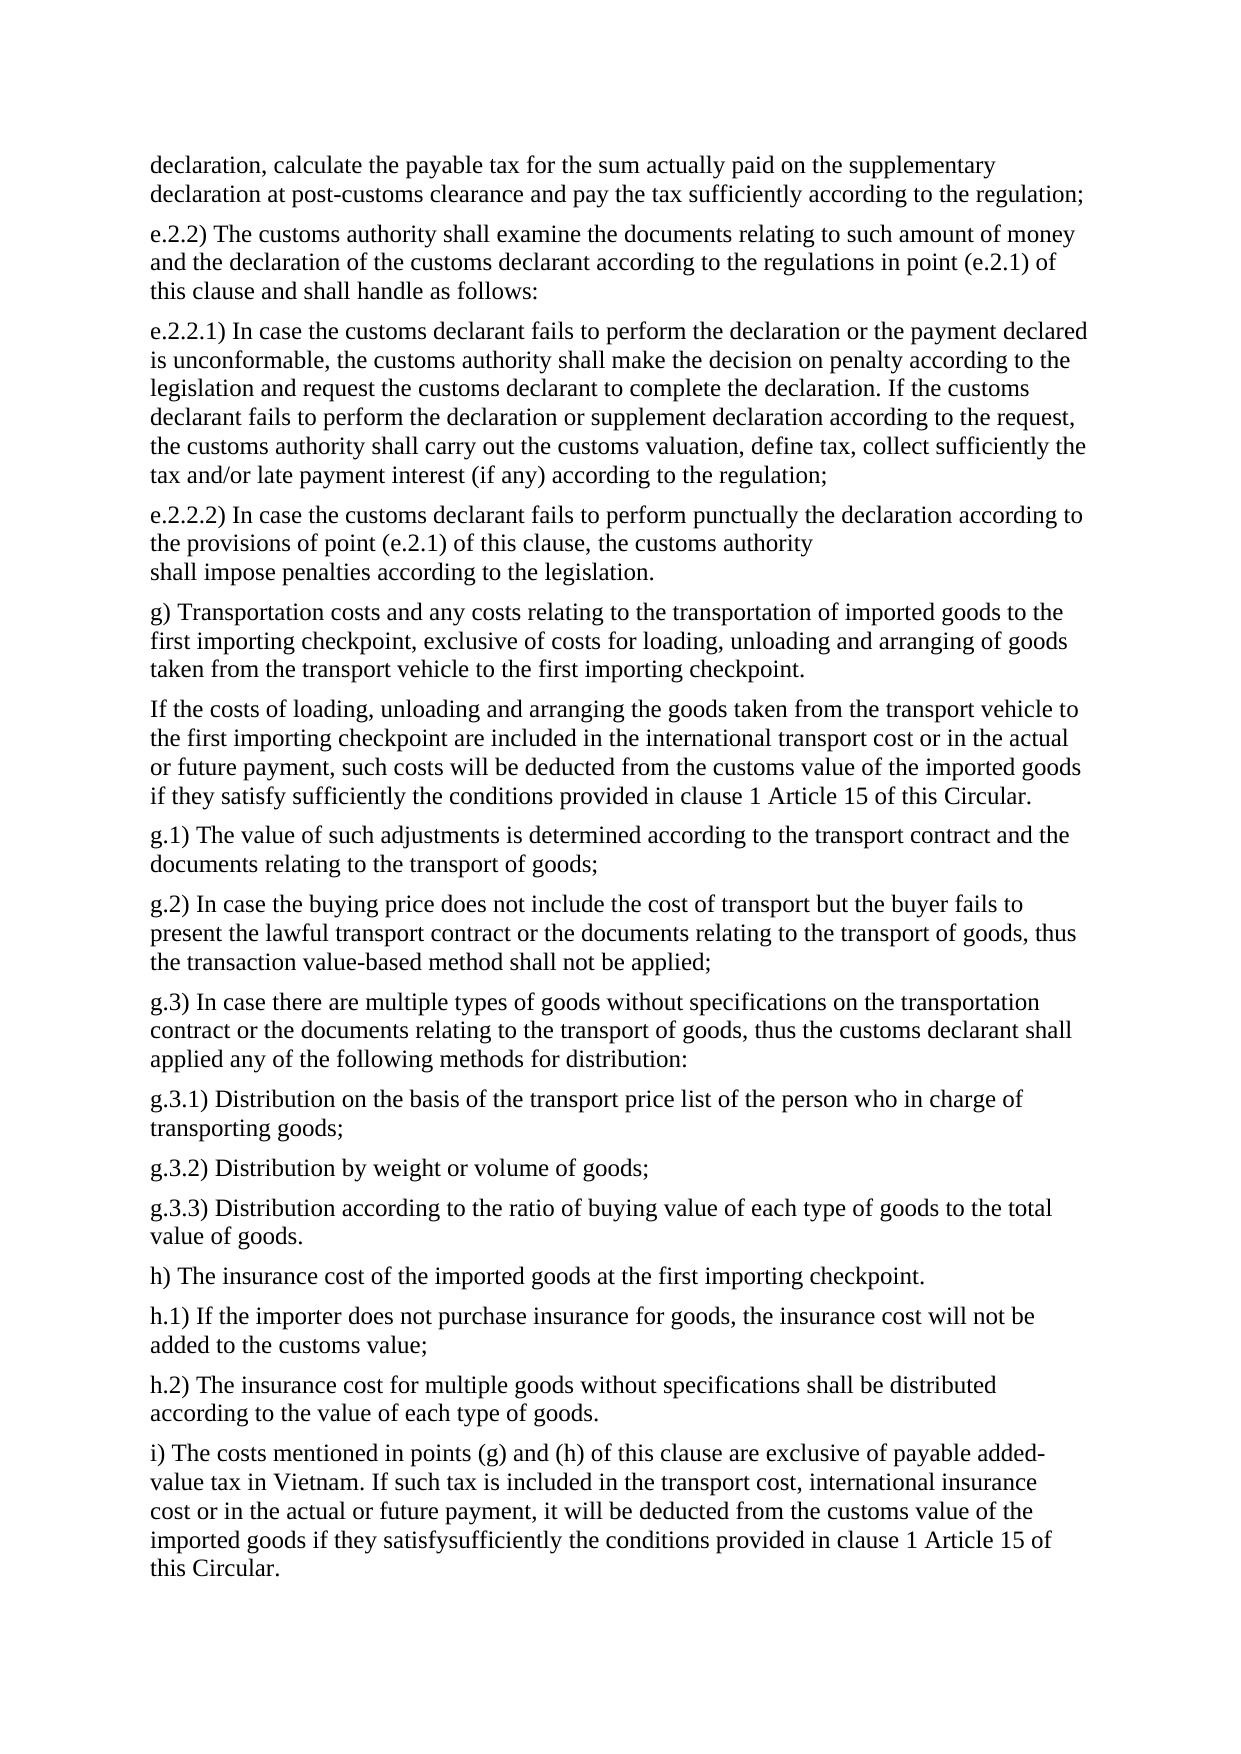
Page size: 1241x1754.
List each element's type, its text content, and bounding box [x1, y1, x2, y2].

text i) The costs mentioned in points (g) and (h) of this clause are exclusive of payable added-value tax in Vietnam. If such tax is included in the transport cost, international insurance cost or in the actual or future payment, it will be deducted from the customs value of the imported goods if they satisfysufficiently the conditions provided in clause 1 Article 15 of this Circular. [150, 1438, 1090, 1582]
text g.3.2) Distribution by weight or volume of goods; [150, 1153, 1090, 1181]
text g.3.3) Distribution according to the ratio of buying value of each type of goods to the total value of goods. [150, 1193, 1090, 1250]
text g) Transportation costs and any costs relating to the transportation of imported goods to the first importing checkpoint, exclusive of costs for loading, unloading and arranging of goods taken from the transport vehicle to the first importing checkpoint. [150, 597, 1090, 683]
text e.2.2.1) In case the customs declarant fails to perform the declaration or the payment declared is unconformable, the customs authority shall make the decision on penalty according to the legislation and request the customs declarant to complete the declaration. If the customs declarant fails to perform the declaration or supplement declaration according to the request, the customs authority shall carry out the customs valuation, define tax, collect sufficiently the tax and/or late payment interest (if any) according to the regulation; [150, 316, 1090, 488]
text g.3.1) Distribution on the basis of the transport price list of the person who in charge of transporting goods; [150, 1084, 1090, 1142]
text g.1) The value of such adjustments is determined according to the transport contract and the documents relating to the transport of goods; [150, 821, 1090, 878]
text h.2) The insurance cost for multiple goods without specifications shall be distributed according to the value of each type of goods. [150, 1370, 1090, 1427]
text h) The insurance cost of the imported goods at the first importing checkpoint. [150, 1261, 1090, 1290]
text g.2) In case the buying price does not include the cost of transport but the buyer fails to present the lawful transport contract or the documents relating to the transport of goods, thus the transaction value-based method shall not be applied; [150, 889, 1090, 976]
text e.2.2.2) In case the customs declarant fails to perform punctually the declaration according to the provisions of point (e.2.1) of this clause, the customs authority shall impose penalties according to the legislation. [150, 500, 1090, 586]
text If the costs of loading, unloading and arranging the goods taken from the transport vehicle to the first importing checkpoint are included in the international transport cost or in the actual or future payment, such costs will be deducted from the customs value of the imported goods if they satisfy sufficiently the conditions provided in clause 1 Article 15 of this Circular. [150, 694, 1090, 809]
text e.2.2) The customs authority shall examine the documents relating to such amount of money and the declaration of the customs declarant according to the regulations in point (e.2.1) of this clause and shall handle as follows: [150, 219, 1090, 305]
text h.1) If the importer does not purchase insurance for goods, the insurance cost will not be added to the customs value; [150, 1301, 1090, 1359]
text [150, 150, 1090, 207]
text g.3) In case there are multiple types of goods without specifications on the transportation contract or the documents relating to the transport of goods, thus the customs declarant shall applied any of the following methods for distribution: [150, 987, 1090, 1073]
